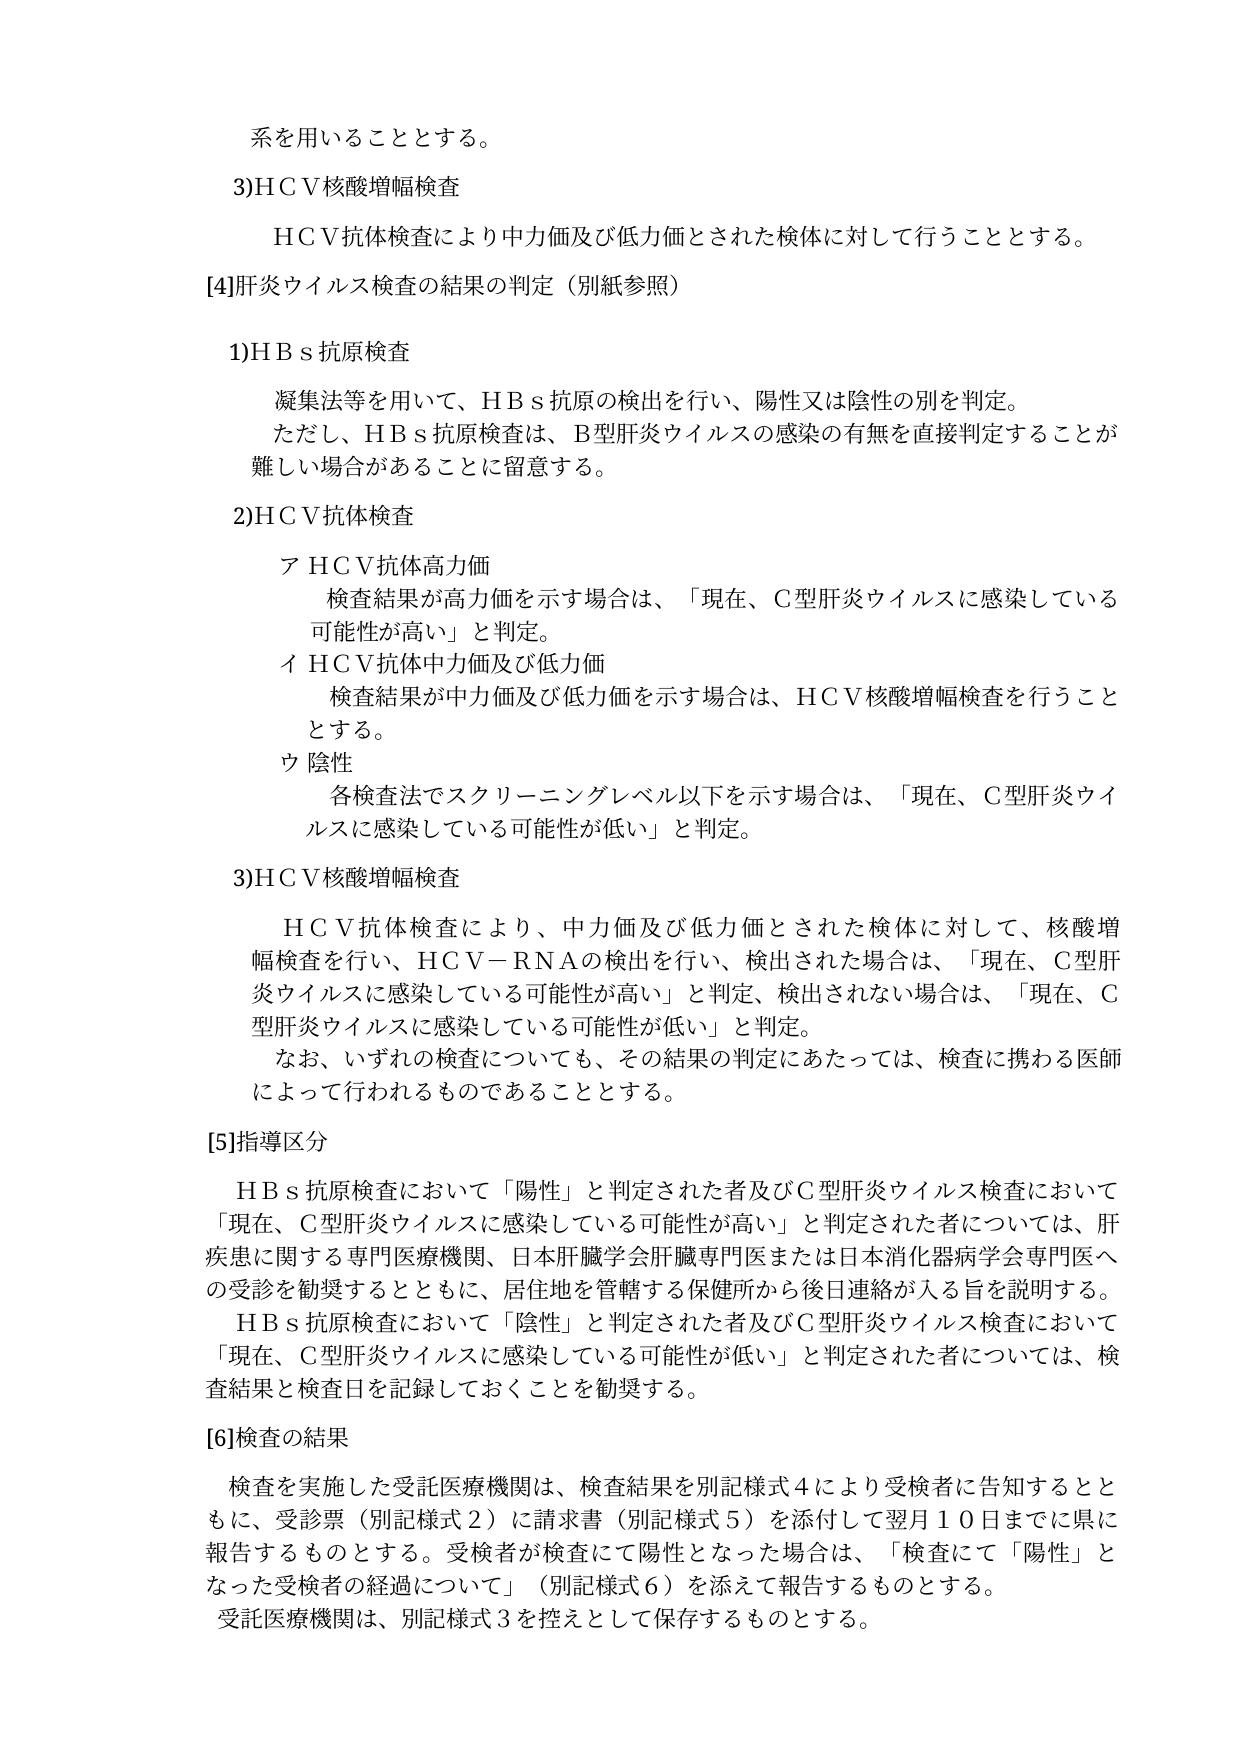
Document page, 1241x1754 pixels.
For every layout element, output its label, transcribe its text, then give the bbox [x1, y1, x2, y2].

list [227, 120, 1122, 153]
list [6]検査の結果 [206, 1404, 1122, 1469]
list 検査を実施した受託医療機関は、検査結果を別記様式４により受検者に告知するとともに、受診票（別記様式２）に請求書（別記様式５）を添付して翌月１０日までに県に報告するものとする。受検者が検査にて陽性となった場合は、「検査にて「陽性」となった受検者の経過について」（別記様式６）を添えて報告するものとする。 [206, 1469, 1122, 1601]
list 検査結果が高力価を示す場合は、「現在、Ｃ型肝炎ウイルスに感染している可能性が高い」と判定。 [310, 581, 1122, 647]
list 受託医療機関は、別記様式３を控えとして保存するものとする。 [206, 1601, 1122, 1634]
list 3)ＨＣＶ核酸増幅検査 [118, 844, 1122, 910]
list ＨＣＶ抗体検査により、中力価及び低力価とされた検体に対して、核酸増 幅検査を行い、ＨＣＶ－ＲＮＡの検出を行い、検出された場合は、「現在、Ｃ型肝炎ウイルスに感染している可能性が高い」と判定、検出されない場合は、「現在、Ｃ型肝炎ウイルスに感染している可能性が低い」と判定。 [206, 910, 1122, 1042]
list ＨＢｓ抗原検査において「陽性」と判定された者及びＣ型肝炎ウイルス検査において「現在、Ｃ型肝炎ウイルスに感染している可能性が高い」と判定された者については、肝疾患に関する専門医療機関、日本肝臓学会肝臓専門医または日本消化器病学会専門医への受診を勧奨するとともに、居住地を管轄する保健所から後日連絡が入る旨を説明する。 [206, 1173, 1122, 1305]
list [4]肝炎ウイルス検査の結果の判定（別紙参照） [206, 252, 1122, 317]
list ア ＨＣＶ抗体高力価 [118, 548, 1122, 581]
list 凝集法等を用いて、ＨＢｓ抗原の検出を行い、陽性又は陰性の別を判定。 [206, 383, 1122, 416]
list ＨＣＶ抗体検査により中力価及び低力価とされた検体に対して行うこととする。 [249, 219, 1122, 252]
list イ ＨＣＶ抗体中力価及び低力価 [118, 647, 1122, 679]
list 1)ＨＢｓ抗原検査 [206, 317, 1122, 383]
list 各検査法でスクリーニングレベル以下を示す場合は、「現在、Ｃ型肝炎ウイルスに感染している可能性が低い」と判定。 [282, 778, 1122, 844]
list 2)ＨＣＶ抗体検査 [118, 482, 1122, 548]
list [5]指導区分 [207, 1107, 1122, 1173]
list ただし、ＨＢｓ抗原検査は、Ｂ型肝炎ウイルスの感染の有無を直接判定することが難しい場合があることに留意する。 [251, 416, 1122, 482]
list ＨＢｓ抗原検査において「陰性」と判定された者及びＣ型肝炎ウイルス検査において「現在、Ｃ型肝炎ウイルスに感染している可能性が低い」と判定された者については、検査結果と検査日を記録しておくことを勧奨する。 [206, 1305, 1122, 1404]
list 検査結果が中力価及び低力価を示す場合は、ＨＣＶ核酸増幅検査を行うこととする。 [282, 679, 1122, 745]
list なお、いずれの検査についても、その結果の判定にあたっては、検査に携わる医師によって行われるものであることとする。 [206, 1042, 1122, 1107]
list 3)ＨＣＶ核酸増幅検査 [118, 153, 1122, 219]
list ウ 陰性 [118, 745, 1122, 778]
